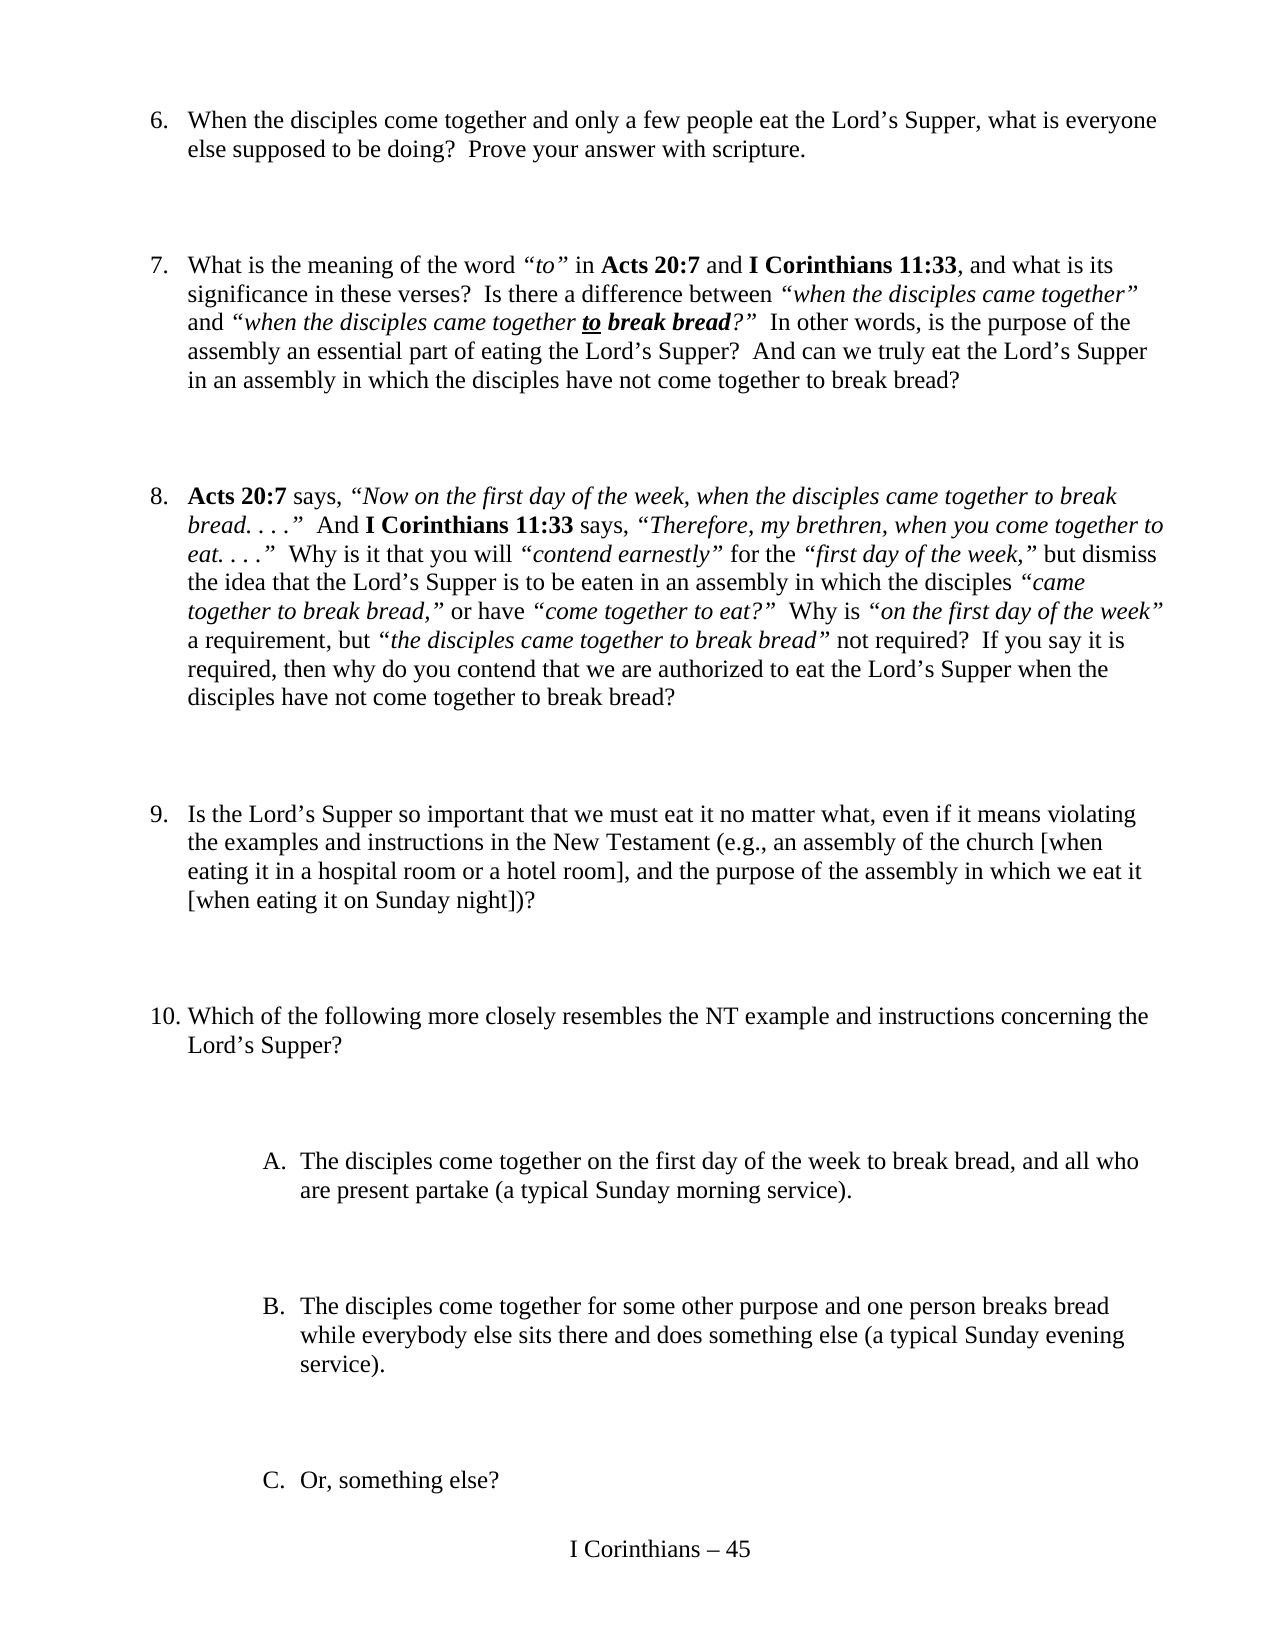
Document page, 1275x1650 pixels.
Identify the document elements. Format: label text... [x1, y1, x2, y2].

list Or, something else? [262, 1465, 1170, 1494]
list What is the meaning of the word “to” in Acts 20:7 and I Corinthians 11:33, and what is its significance in these verses? Is there a difference between “when the disciples came together” and “when the disciples came together to break bread?” In other words, is the purpose of the assembly an essential part of eating the Lord’s Supper? And can we truly eat the Lord’s Supper in an assembly in which the disciples have not come together to break bread? [150, 250, 1170, 394]
list The disciples come together on the first day of the week to break bread, and all who are present partake (a typical Sunday morning service). [262, 1146, 1170, 1204]
list Acts 20:7 says, “Now on the first day of the week, when the disciples came together to break bread. . . .” And I Corinthians 11:33 says, “Therefore, my brethren, when you come together to eat. . . .” Why is it that you will “contend earnestly” for the “first day of the week,” but dismiss the idea that the Lord’s Supper is to be eaten in an assembly in which the disciples “came together to break bread,” or have “come together to eat?” Why is “on the first day of the week” a requirement, but “the disciples came together to break bread” not required? If you say it is required, then why do you contend that we are authorized to eat the Lord’s Supper when the disciples have not come together to break bread? [150, 481, 1170, 711]
list When the disciples come together and only a few people eat the Lord’s Supper, what is everyone else supposed to be doing? Prove your answer with scripture. [150, 105, 1170, 162]
list Which of the following more closely resembles the NT example and instructions concerning the Lord’s Supper? [150, 1001, 1170, 1059]
list Is the Lord’s Supper so important that we must eat it no matter what, even if it means violating the examples and instructions in the New Testament (e.g., an assembly of the church [when eating it in a hospital room or a hotel room], and the purpose of the assembly in which we eat it [when eating it on Sunday night])? [150, 799, 1170, 914]
list The disciples come together for some other purpose and one person breaks bread while everybody else sits there and does something else (a typical Sunday evening service). [262, 1291, 1170, 1377]
